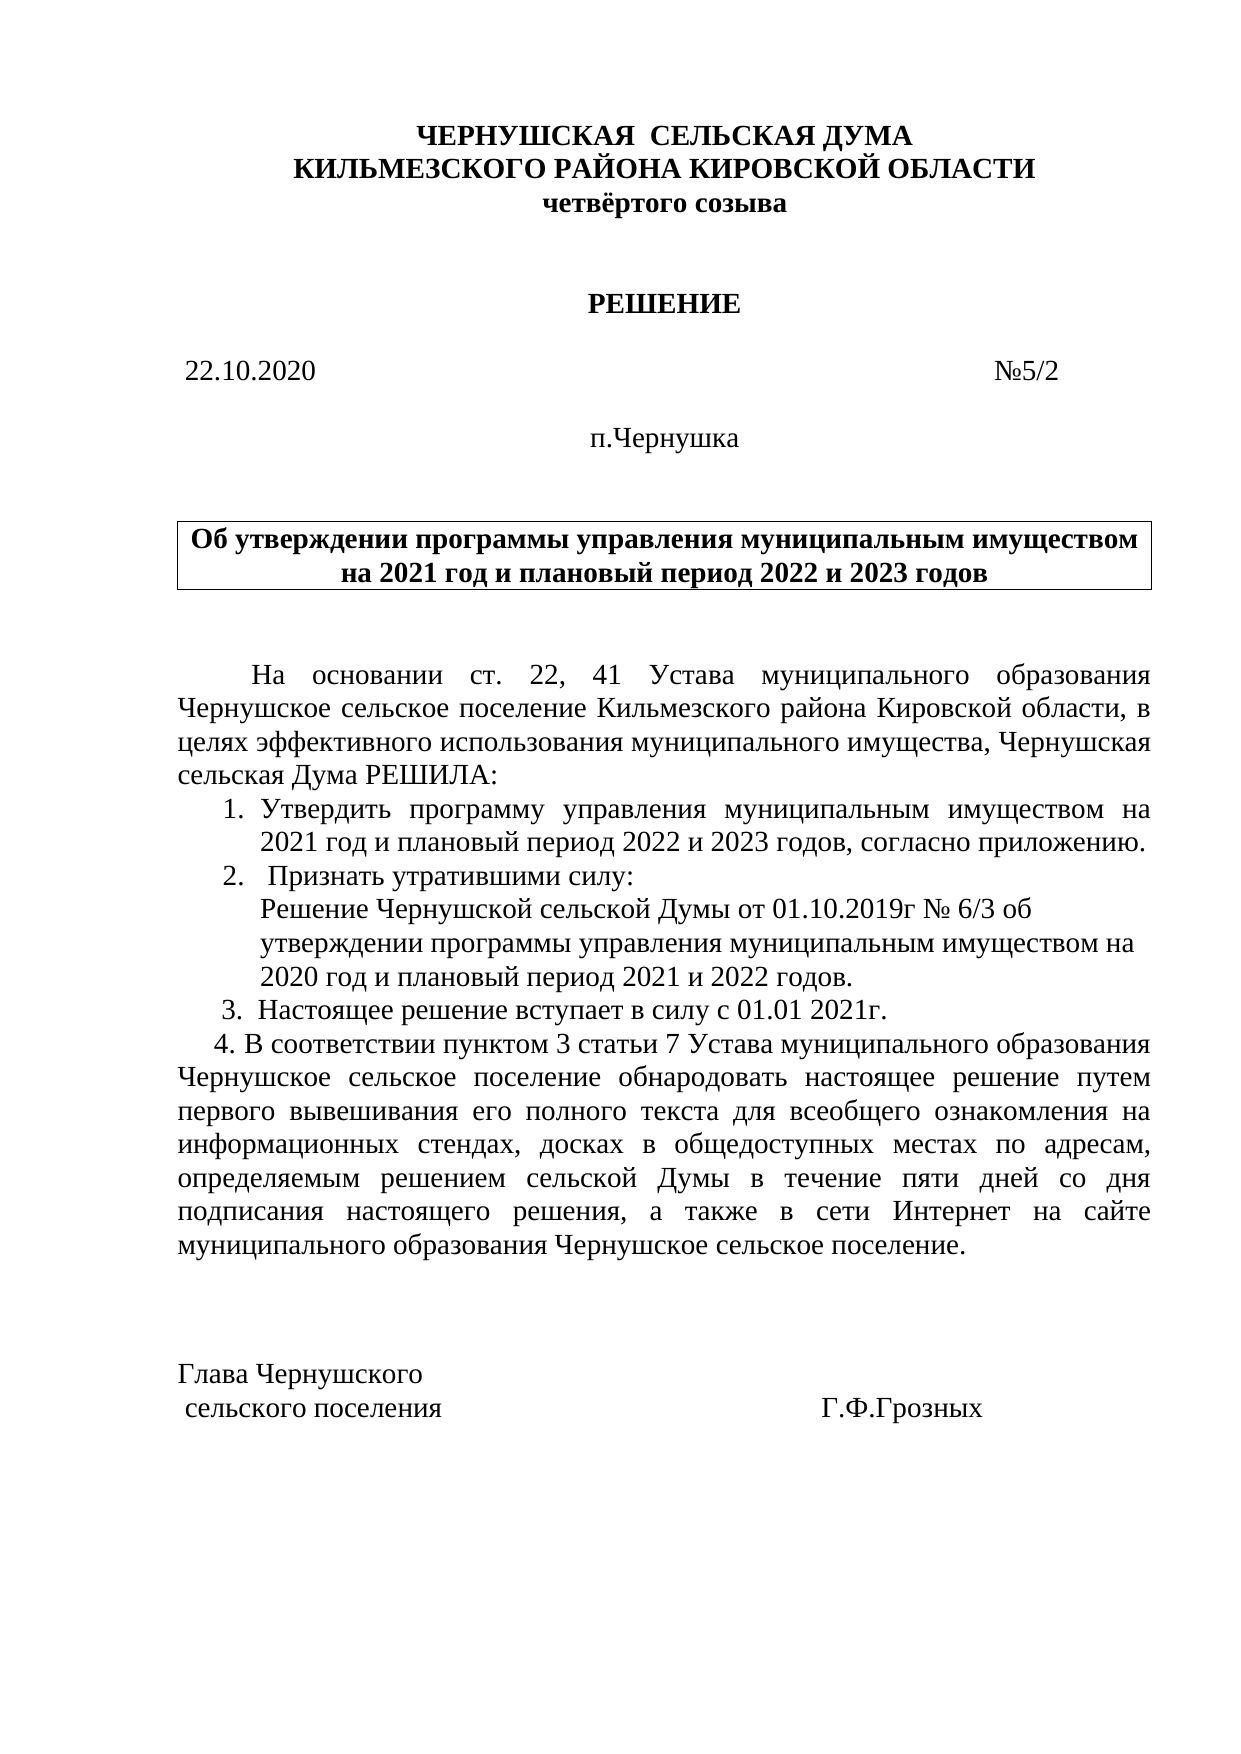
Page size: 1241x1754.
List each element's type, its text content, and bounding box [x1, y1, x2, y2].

list Признать утратившими силу: [222, 858, 1152, 892]
text Глава Чернушского [177, 1356, 1152, 1390]
text 4. В соответствии пунктом 3 статьи 7 Устава муниципального образования Чернушское сельское поселение обнародовать настоящее решение путем первого вывешивания его полного текста для всеобщего ознакомления на информационных стендах, досках в общедоступных местах по адресам, определяемым решением сельской Думы в течение пяти дней со дня подписания настоящего решения, а также в сети Интернет на сайте муниципального образования Чернушское сельское поселение. [177, 1026, 1152, 1261]
text КИЛЬМЕЗСКОГО РАЙОНА КИРОВСКОЙ ОБЛАСТИ [177, 152, 1152, 185]
text ЧЕРНУШСКАЯ СЕЛЬСКАЯ ДУМА [177, 118, 1152, 152]
text 3. Настоящее решение вступает в силу с 01.01 2021г. [177, 992, 1152, 1026]
table_header Об утверждении программы управления муниципальным имуществом на 2021 год и плановый период 2022 и 2023 годов [178, 522, 1151, 589]
text 22.10.2020 №5/2 [177, 353, 1152, 386]
text РЕШЕНИЕ [177, 286, 1152, 319]
list Утвердить программу управления муниципальным имуществом на 2021 год и плановый период 2022 и 2023 годов, согласно приложению. [222, 791, 1152, 858]
text четвёртого созыва [177, 185, 1152, 219]
text На основании ст. 22, 41 Устава муниципального образования Чернушское сельское поселение Кильмезского района Кировской области, в целях эффективного использования муниципального имущества, Чернушская сельская Дума РЕШИЛА: [177, 657, 1152, 791]
text сельского поселения Г.Ф.Грозных [177, 1390, 1152, 1423]
text п.Чернушка [177, 420, 1152, 453]
text Решение Чернушской сельской Думы от 01.10.2019г № 6/3 об утверждении программы управления муниципальным имуществом на 2020 год и плановый период 2021 и 2022 годов. [260, 892, 1152, 992]
